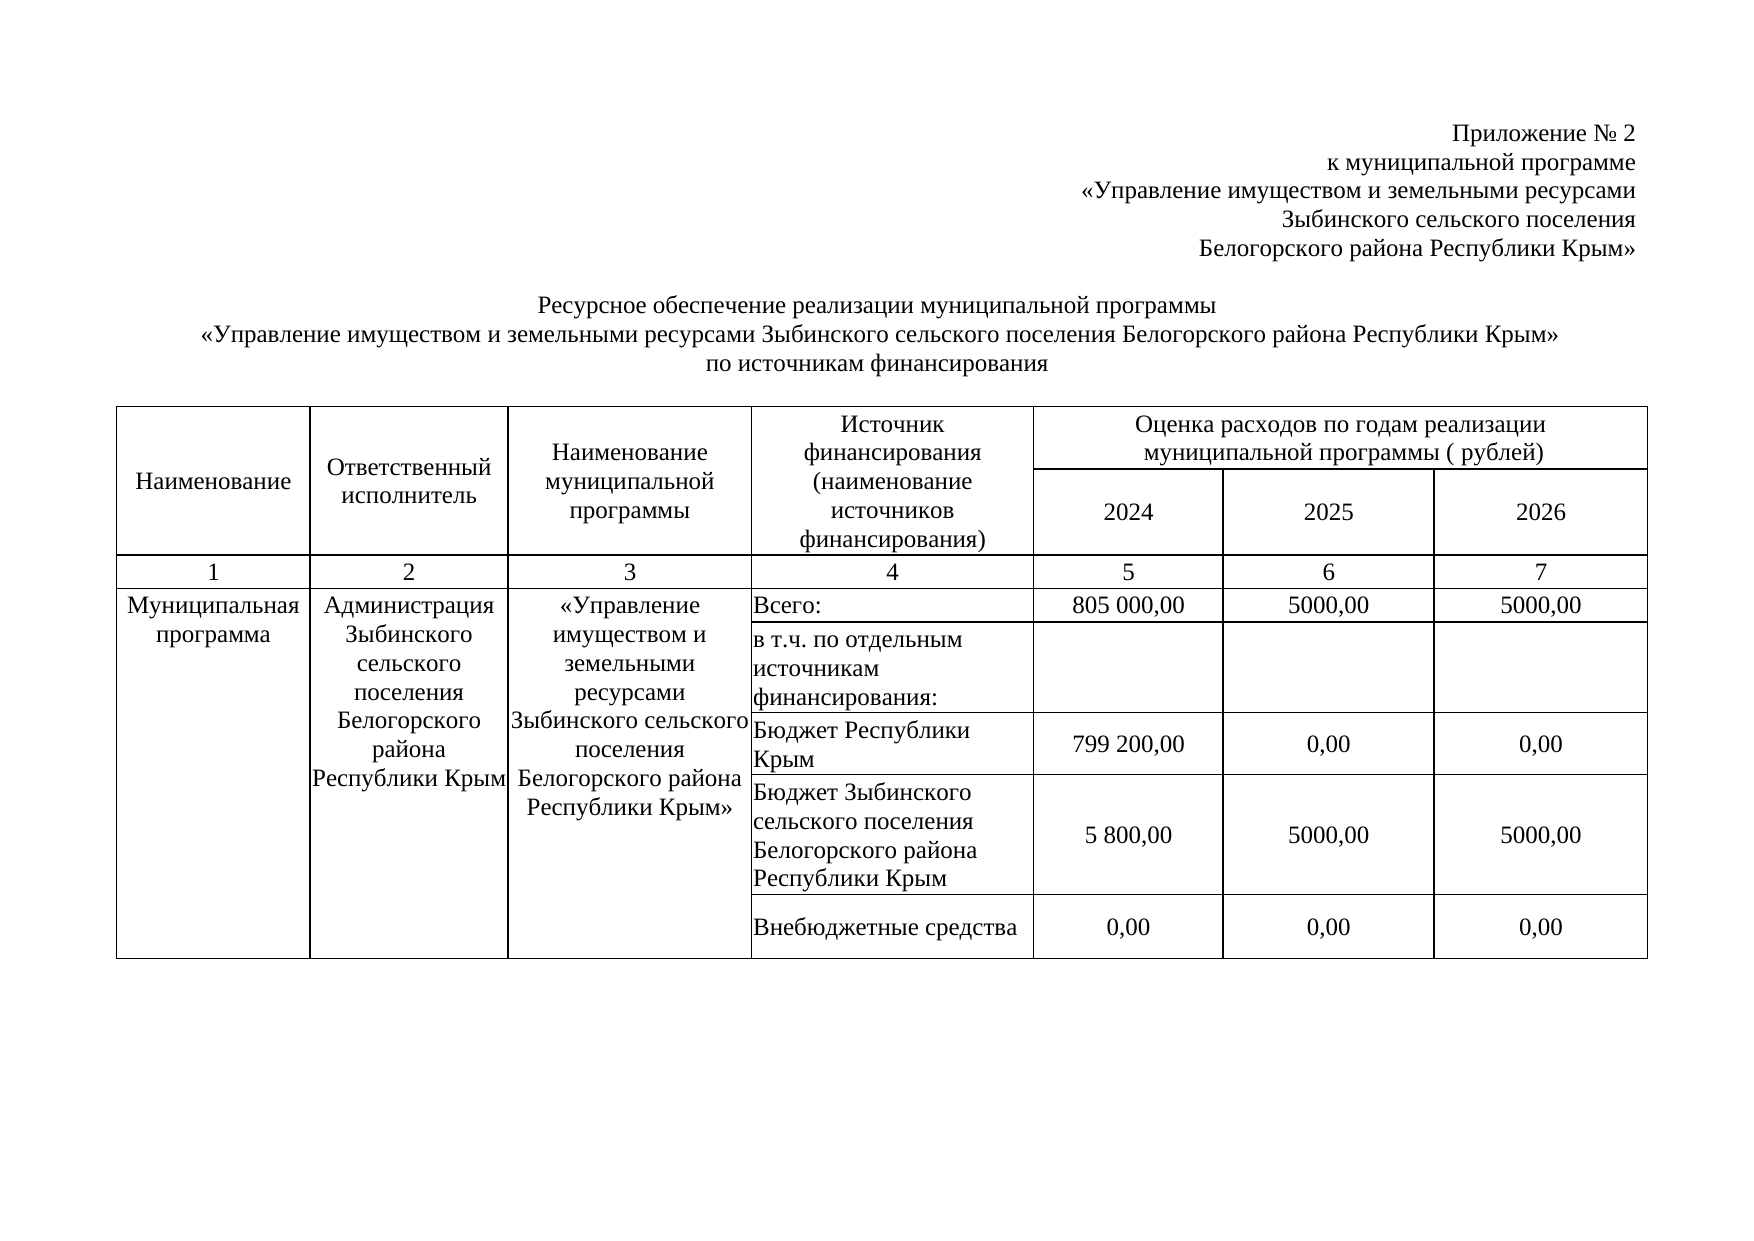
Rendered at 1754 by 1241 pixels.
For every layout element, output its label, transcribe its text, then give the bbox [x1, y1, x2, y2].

table_cell Бюджет Зыбинского сельского поселения Белогорского района Республики Крым [752, 775, 1033, 894]
table_cell [1224, 623, 1433, 712]
table_cell 7 [1435, 556, 1647, 587]
text «Управление имуществом и земельными ресурсами [118, 176, 1636, 204]
table_cell 6 [1224, 556, 1433, 587]
table_cell 1 [117, 556, 309, 587]
table_header Наименование муниципальной программы [509, 407, 751, 554]
table_cell 5 [1034, 556, 1222, 587]
table_cell 3 [509, 556, 751, 587]
table_cell Администрация Зыбинского сельского поселения Белогорского района Республики Крым [311, 589, 507, 958]
table_cell 2024 [1034, 470, 1222, 554]
text по источникам финансирования [118, 348, 1636, 377]
table_cell Всего: [752, 589, 1033, 621]
table_header Наименование [117, 407, 309, 554]
table_cell [1034, 623, 1222, 712]
table_cell 805 000,00 [1034, 589, 1222, 621]
table_cell «Управление имуществом и земельными ресурсами Зыбинского сельского поселения Белогорского района Республики Крым» [509, 589, 751, 958]
table_header Источник финансирования (наименование источников финансирования) [752, 407, 1033, 554]
table_cell Внебюджетные средства [752, 895, 1033, 958]
table_cell 0,00 [1224, 713, 1433, 774]
table_header Оценка расходов по годам реализации муниципальной программы ( рублей) [1034, 407, 1647, 468]
text Приложение № 2 [118, 118, 1636, 147]
text Зыбинского сельского поселения [118, 204, 1636, 233]
text к муниципальной программе [118, 147, 1636, 176]
table_cell 5 800,00 [1034, 775, 1222, 894]
text Ресурсное обеспечение реализации муниципальной программы [118, 291, 1636, 319]
table_cell 0,00 [1435, 895, 1647, 958]
table_cell 5000,00 [1224, 775, 1433, 894]
table_cell в т.ч. по отдельным источникам финансирования: [752, 623, 1033, 712]
table_cell 5000,00 [1435, 589, 1647, 621]
table_cell 2 [311, 556, 507, 587]
table_cell Бюджет Республики Крым [752, 713, 1033, 774]
table_cell Муниципальная программа [117, 589, 309, 958]
table_cell 799 200,00 [1034, 713, 1222, 774]
table_cell 0,00 [1435, 713, 1647, 774]
table_header Ответственный исполнитель [311, 407, 507, 554]
text «Управление имуществом и земельными ресурсами Зыбинского сельского поселения Белогорского района Республики Крым» [118, 319, 1636, 348]
table_cell 5000,00 [1435, 775, 1647, 894]
table_cell 0,00 [1224, 895, 1433, 958]
table_cell 2026 [1435, 470, 1647, 554]
table_cell [1435, 623, 1647, 712]
table_cell 0,00 [1034, 895, 1222, 958]
text Белогорского района Республики Крым» [118, 233, 1636, 262]
table_cell 5000,00 [1224, 589, 1433, 621]
table_cell 2025 [1224, 470, 1433, 554]
table_cell 4 [752, 556, 1033, 587]
